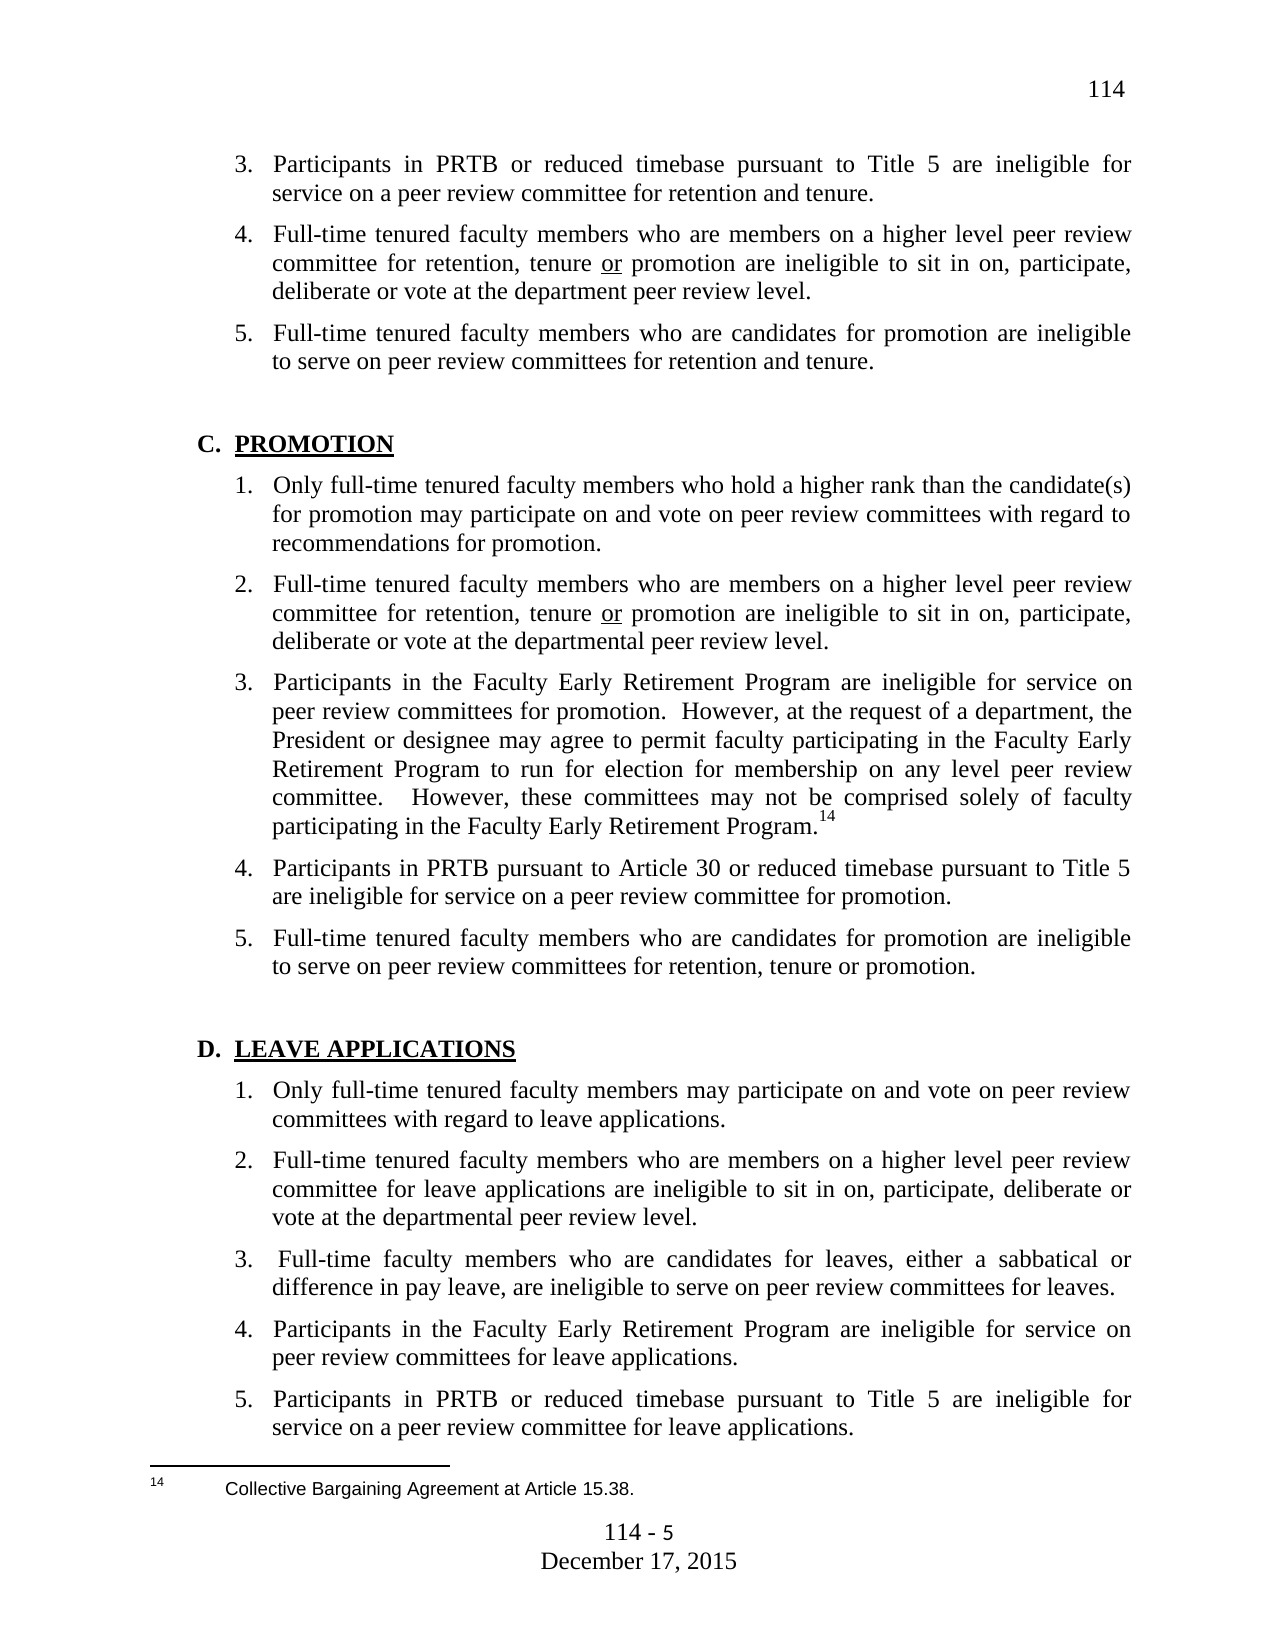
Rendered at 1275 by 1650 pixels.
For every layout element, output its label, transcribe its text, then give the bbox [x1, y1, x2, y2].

text 4. Participants in the Faculty Early Retirement Program are ineligible for service on peer review committees for leave applications. [234, 1314, 1132, 1371]
text 4. Participants in PRTB pursuant to Article 30 or reduced timebase pursuant to Title 5 are ineligible for service on a peer review committee for promotion. [234, 853, 1131, 910]
text 2. Full-time tenured faculty members who are members on a higher level peer review committee for leave applications are ineligible to sit in on, participate, deliberate or vote at the departmental peer review level. [234, 1145, 1132, 1231]
text C. PROMOTION [197, 429, 1139, 458]
text D. LEAVE APPLICATIONS [197, 1034, 1139, 1063]
text 4. Full-time tenured faculty members who are members on a higher level peer review committee for retention, tenure or promotion are ineligible to sit in on, participate, deliberate or vote at the department peer review level. [234, 219, 1132, 305]
text 5. Full-time tenured faculty members who are candidates for promotion are ineligible to serve on peer review committees for retention, tenure or promotion. [234, 923, 1131, 980]
text 1. Only full-time tenured faculty members who hold a higher rank than the candidate(s) for promotion may participate on and vote on peer review committees with regard to recommendations for promotion. [234, 470, 1132, 556]
text 3. Participants in the Faculty Early Retirement Program are ineligible for service on peer review committees for promotion. However, at the request of a department, the President or designee may agree to permit faculty participating in the Faculty Early Retirement Program to run for election for membership on any level peer review committee. However, these committees may not be comprised solely of faculty participating in the Faculty Early Retirement Program.14 [234, 668, 1132, 840]
text 2. Full-time tenured faculty members who are members on a higher level peer review committee for retention, tenure or promotion are ineligible to sit in on, participate, deliberate or vote at the departmental peer review level. [234, 569, 1132, 655]
text 3. Participants in PRTB or reduced timebase pursuant to Title 5 are ineligible for service on a peer review committee for retention and tenure. [234, 149, 1132, 206]
text 5. Participants in PRTB or reduced timebase pursuant to Title 5 are ineligible for service on a peer review committee for leave applications. [234, 1384, 1132, 1441]
text 1. Only full-time tenured faculty members may participate on and vote on peer review committees with regard to leave applications. [234, 1075, 1131, 1132]
text 5. Full-time tenured faculty members who are candidates for promotion are ineligible to serve on peer review committees for retention and tenure. [234, 318, 1132, 375]
text 3. Full-time faculty members who are candidates for leaves, either a sabbatical or difference in pay leave, are ineligible to serve on peer review committees for leaves. [234, 1244, 1132, 1301]
